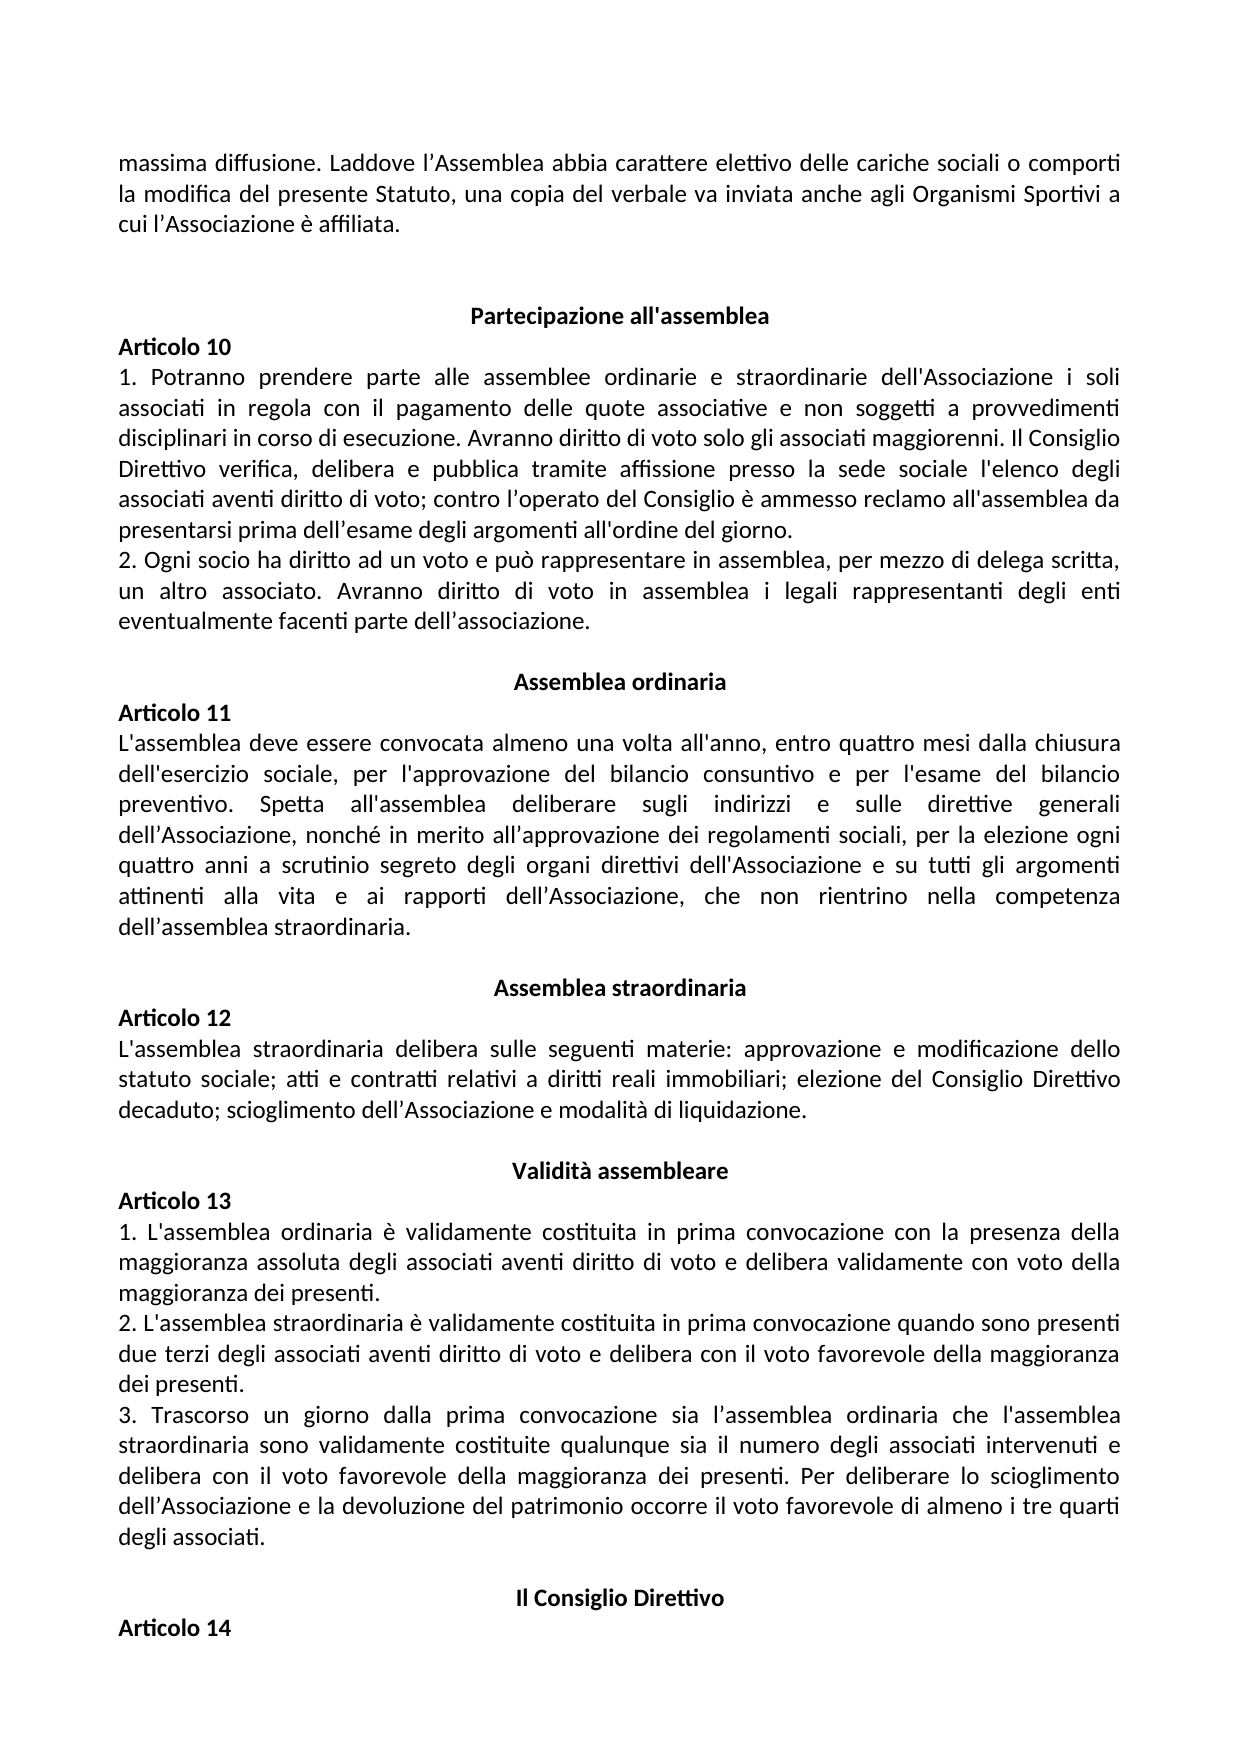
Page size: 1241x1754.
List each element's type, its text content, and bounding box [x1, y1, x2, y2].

text 3. Trascorso un giorno dalla prima convocazione sia l’assemblea ordinaria che l'assemblea straordinaria sono validamente costituite qualunque sia il numero degli associati intervenuti e delibera con il voto favorevole della maggioranza dei presenti. Per deliberare lo scioglimento dell’Associazione e la devoluzione del patrimonio occorre il voto favorevole di almeno i tre quarti degli associati. [118, 1399, 1122, 1552]
text 1. Potranno prendere parte alle assemblee ordinarie e straordinarie dell'Associazione i soli associati in regola con il pagamento delle quote associative e non soggetti a provvedimenti disciplinari in corso di esecuzione. Avranno diritto di voto solo gli associati maggiorenni. Il Consiglio Direttivo verifica, delibera e pubblica tramite affissione presso la sede sociale l'elenco degli associati aventi diritto di voto; contro l’operato del Consiglio è ammesso reclamo all'assemblea da presentarsi prima dell’esame degli argomenti all'ordine del giorno. [118, 361, 1122, 544]
text Assemblea ordinaria [118, 666, 1122, 697]
text Assemblea straordinaria [118, 972, 1122, 1002]
text 1. L'assemblea ordinaria è validamente costituita in prima convocazione con la presenza della maggioranza assoluta degli associati aventi diritto di voto e delibera validamente con voto della maggioranza dei presenti. [118, 1216, 1122, 1307]
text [118, 148, 1122, 239]
text Il Consiglio Direttivo [118, 1582, 1122, 1613]
text L'assemblea deve essere convocata almeno una volta all'anno, entro quattro mesi dalla chiusura dell'esercizio sociale, per l'approvazione del bilancio consuntivo e per l'esame del bilancio preventivo. Spetta all'assemblea deliberare sugli indirizzi e sulle direttive generali dell’Associazione, nonché in merito all’approvazione dei regolamenti sociali, per la elezione ogni quattro anni a scrutinio segreto degli organi direttivi dell'Associazione e su tutti gli argomenti attinenti alla vita e ai rapporti dell’Associazione, che non rientrino nella competenza dell’assemblea straordinaria. [118, 727, 1122, 941]
text L'assemblea straordinaria delibera sulle seguenti materie: approvazione e modificazione dello statuto sociale; atti e contratti relativi a diritti reali immobiliari; elezione del Consiglio Direttivo decaduto; scioglimento dell’Associazione e modalità di liquidazione. [118, 1033, 1122, 1124]
text Articolo 14 [118, 1613, 1122, 1643]
text Partecipazione all'assemblea [118, 300, 1122, 331]
text 2. Ogni socio ha diritto ad un voto e può rappresentare in assemblea, per mezzo di delega scritta, un altro associato. Avranno diritto di voto in assemblea i legali rappresentanti degli enti eventualmente facenti parte dell’associazione. [118, 544, 1122, 636]
text 2. L'assemblea straordinaria è validamente costituita in prima convocazione quando sono presenti due terzi degli associati aventi diritto di voto e delibera con il voto favorevole della maggioranza dei presenti. [118, 1307, 1122, 1399]
text Articolo 12 [118, 1002, 1122, 1033]
text Articolo 13 [118, 1185, 1122, 1216]
text Articolo 10 [118, 331, 1122, 361]
text Validità assembleare [118, 1155, 1122, 1185]
text Articolo 11 [118, 697, 1122, 727]
